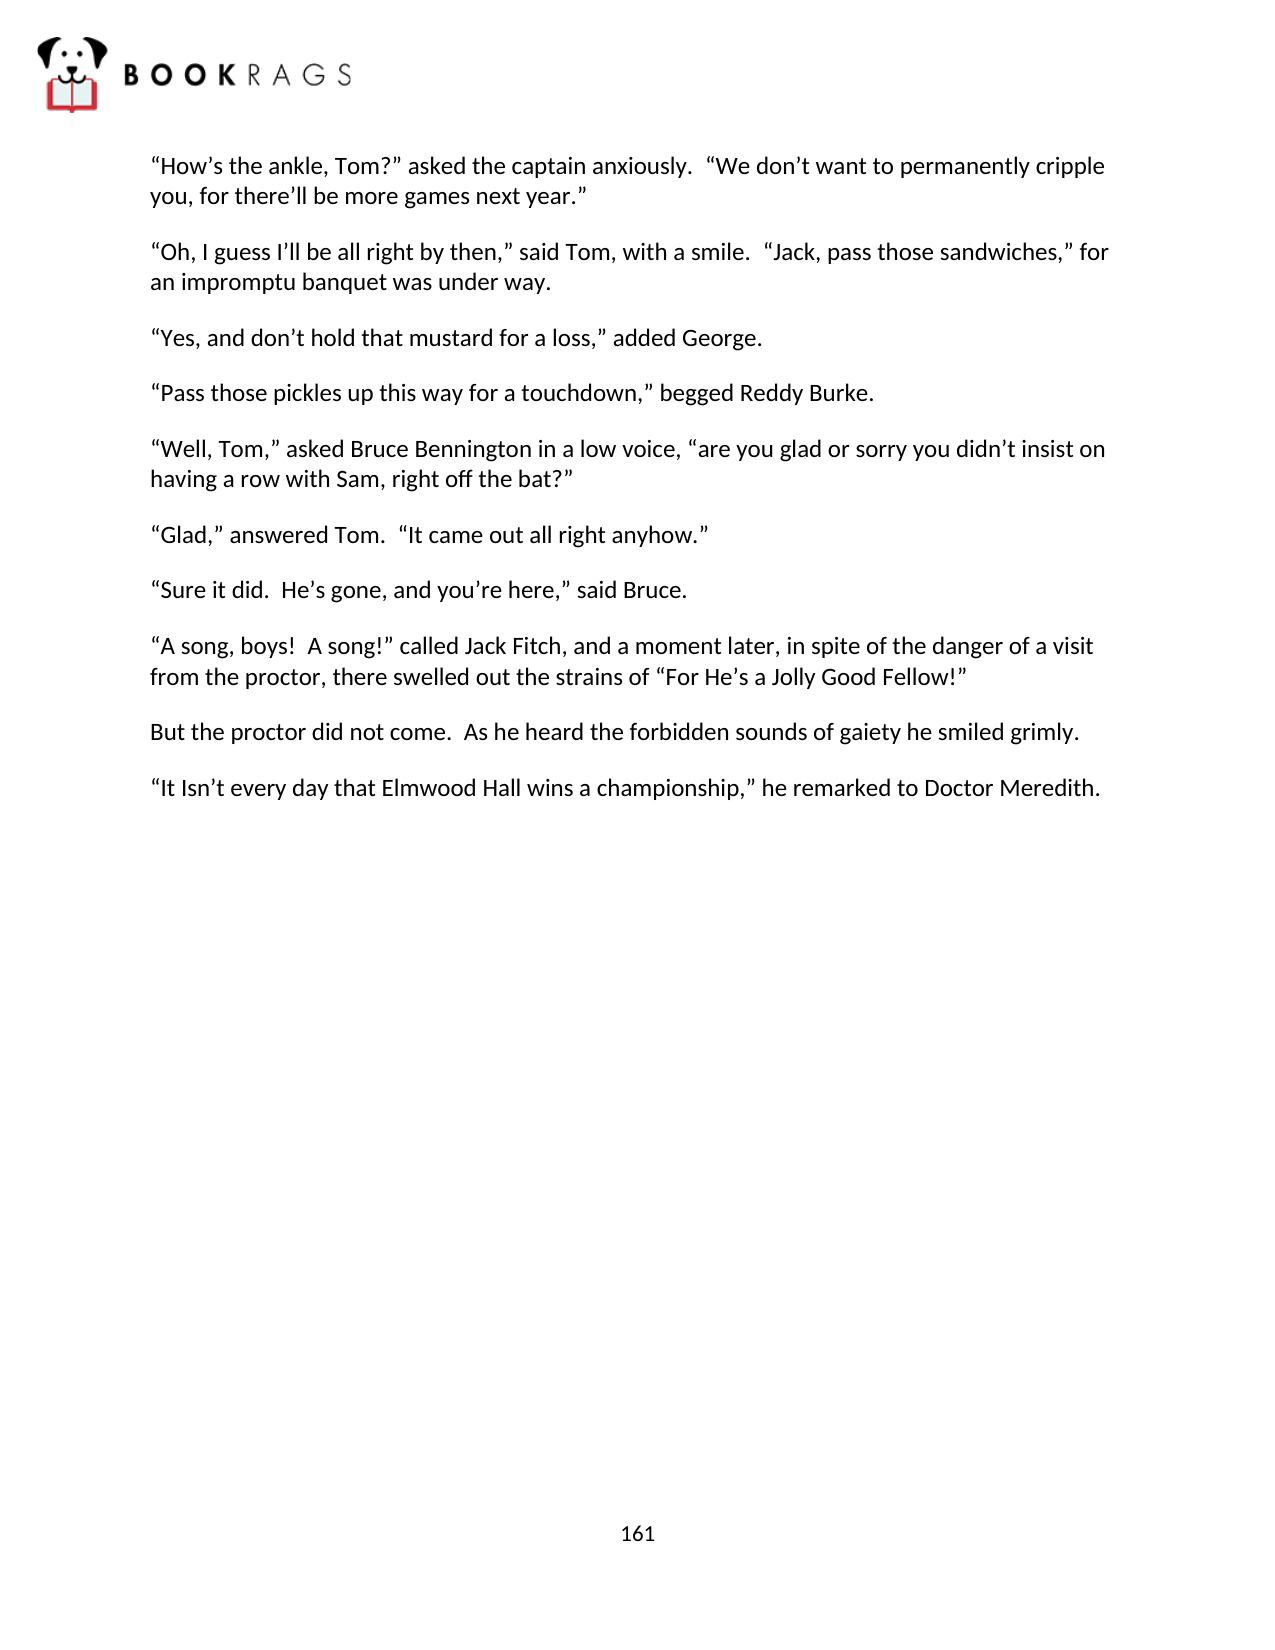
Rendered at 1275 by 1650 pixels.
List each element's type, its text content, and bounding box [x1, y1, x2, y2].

text “It Isn’t every day that Elmwood Hall wins a championship,” he remarked to Doctor Meredith. [150, 772, 1125, 802]
text “Oh, I guess I’ll be all right by then,” said Tom, with a smile. “Jack, pass those sandwiches,” for an impromptu banquet was under way. [150, 236, 1125, 297]
text “A song, boys! A song!” called Jack Fitch, and a moment later, in spite of the danger of a visit from the proctor, there swelled out the strains of “For He’s a Jolly Good Fellow!” [150, 630, 1125, 691]
text “Glad,” answered Tom. “It came out all right anyhow.” [150, 519, 1125, 550]
text “Well, Tom,” asked Bruce Bennington in a low voice, “are you glad or sorry you didn’t insist on having a row with Sam, right off the bat?” [150, 433, 1125, 494]
text “Yes, and don’t hold that mustard for a loss,” added George. [150, 322, 1125, 353]
text “How’s the ankle, Tom?” asked the captain anxiously. “We don’t want to permanently cripple you, for there’ll be more games next year.” [150, 150, 1125, 211]
picture [37, 37, 351, 113]
text “Sure it did. He’s gone, and you’re here,” said Bruce. [150, 575, 1125, 605]
text But the proctor did not come. As he heard the forbidden sounds of gaiety he smiled grimly. [150, 716, 1125, 747]
text “Pass those pickles up this way for a touchdown,” begged Reddy Burke. [150, 378, 1125, 408]
